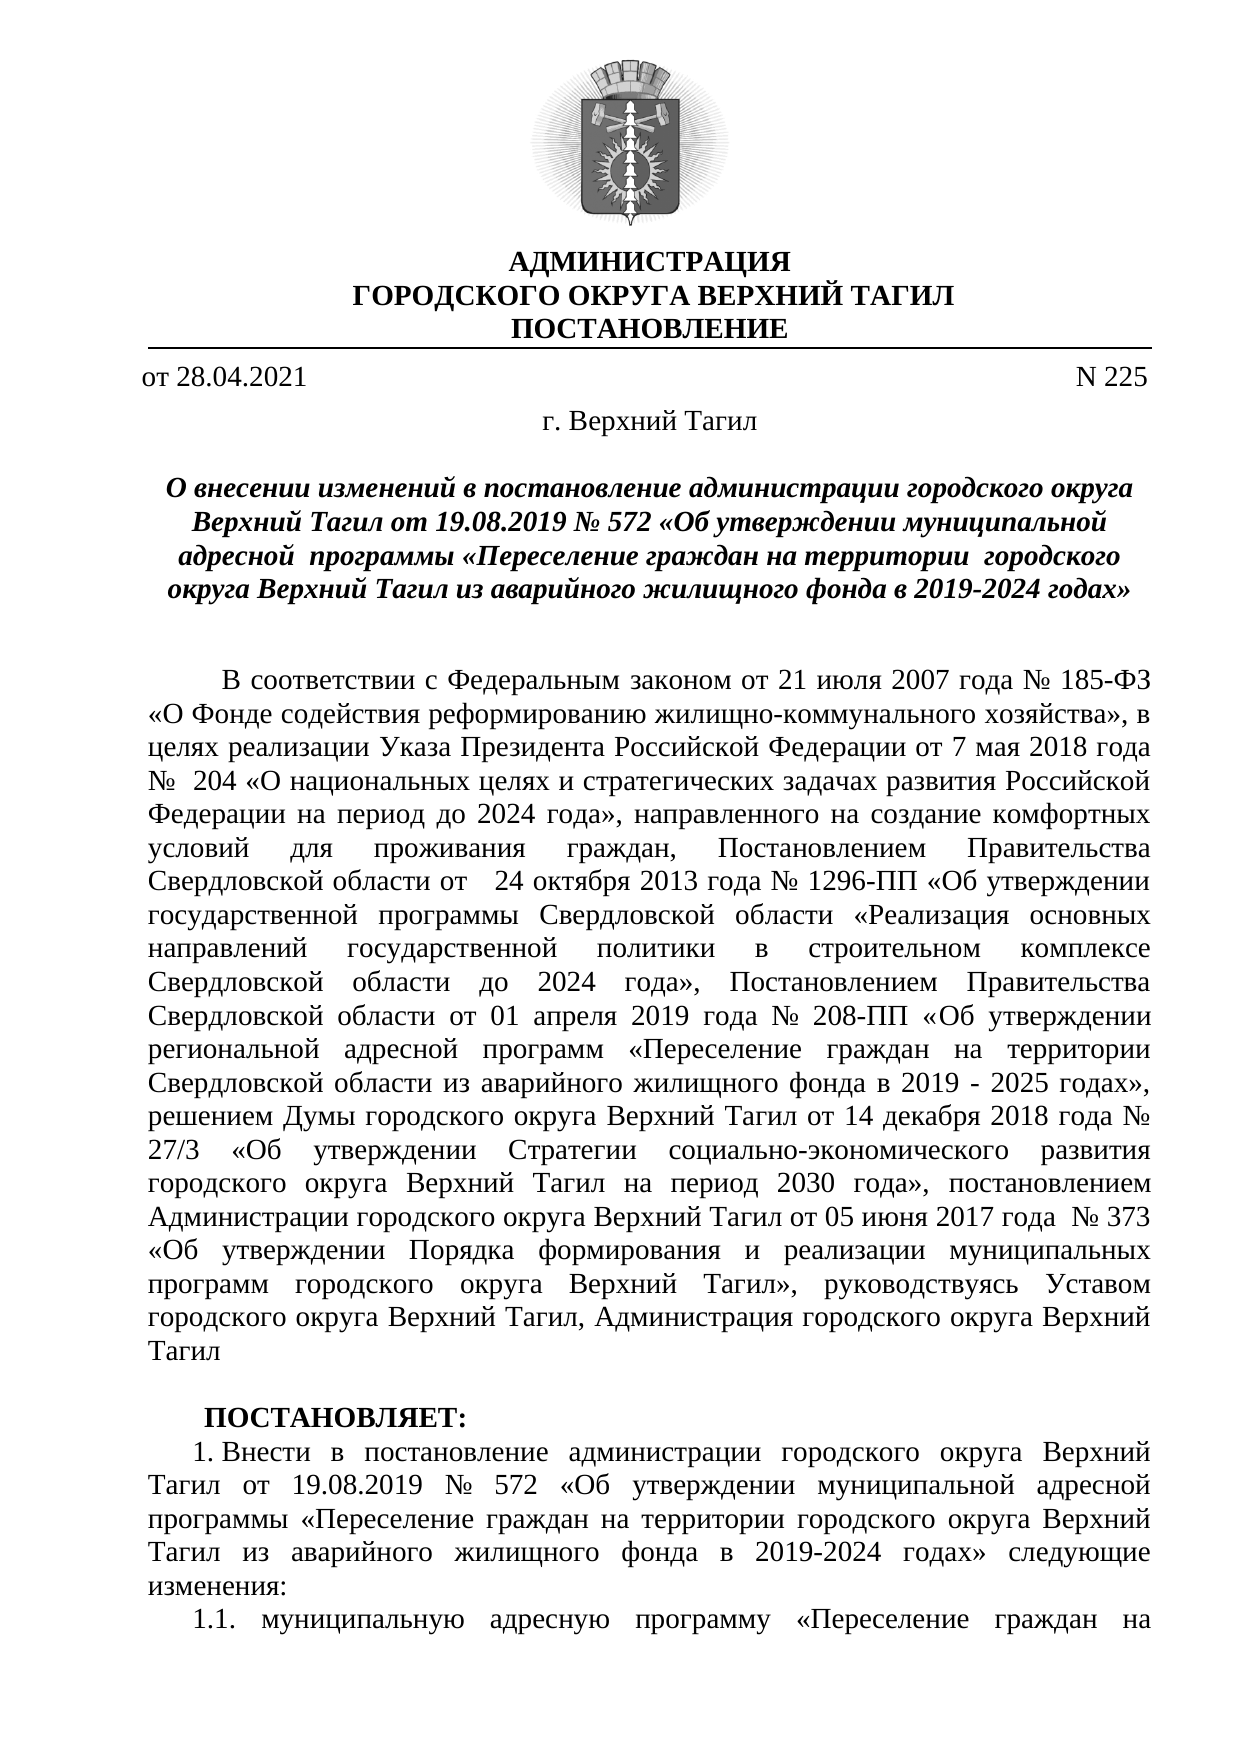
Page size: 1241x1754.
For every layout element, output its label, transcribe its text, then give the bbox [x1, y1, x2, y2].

text ПОСТАНОВЛЕНИЕ [148, 312, 1152, 347]
text АДМИНИСТРАЦИЯ [148, 244, 1152, 278]
text г. Верхний Тагил [148, 403, 1152, 437]
text ГОРОДСКОГО ОКРУГА ВЕРХНИЙ ТАГИЛ [148, 278, 1152, 312]
text ПОСТАНОВЛЯЕТ: [148, 1400, 1152, 1434]
text В соответствии с Федеральным законом от 21 июля 2007 года № 185-ФЗ «О Фонде содействия реформированию жилищно-коммунального хозяйства», в целях реализации Указа Президента Российской Федерации от 7 мая 2018 года № 204 «О национальных целях и стратегических задачах развития Российской Федерации на период до 2024 года», направленного на создание комфортных условий для проживания граждан, Постановлением Правительства Свердловской области от 24 октября 2013 года № 1296-ПП «Об утверждении государственной программы Свердловской области «Реализация основных направлений государственной политики в строительном комплексе Свердловской области до 2024 года», Постановлением Правительства Свердловской области от 01 апреля 2019 года № 208-ПП «Об утверждении региональной адресной программ «Переселение граждан на территории Свердловской области из аварийного жилищного фонда в 2019 - 2025 годах», решением Думы городского округа Верхний Тагил от 14 декабря 2018 года № 27/3 «Об утверждении Стратегии социально-экономического развития городского округа Верхний Тагил на период 2030 года», постановлением Администрации городского округа Верхний Тагил от 05 июня 2017 года № 373 «Об утверждении Порядка формирования и реализации муниципальных программ городского округа Верхний Тагил», руководствуясь Уставом городского округа Верхний Тагил, Администрация городского округа Верхний Тагил [148, 662, 1152, 1367]
text О внесении изменений в постановление администрации городского округа Верхний Тагил от 19.08.2019 № 572 «Об утверждении муниципальной адресной программы «Переселение граждан на территории городского округа Верхний Тагил из аварийного жилищного фонда в 2019-2024 годах» [148, 471, 1152, 605]
list Внести в постановление администрации городского округа Верхний Тагил от 19.08.2019 № 572 «Об утверждении муниципальной адресной программы «Переселение граждан на территории городского округа Верхний Тагил из аварийного жилищного фонда в 2019-2024 годах» следующие изменения: [148, 1434, 1152, 1601]
picture [513, 53, 739, 229]
table_header от 28.04.2021 [135, 349, 604, 403]
table_header N 225 [605, 349, 1154, 403]
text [148, 1601, 1152, 1635]
